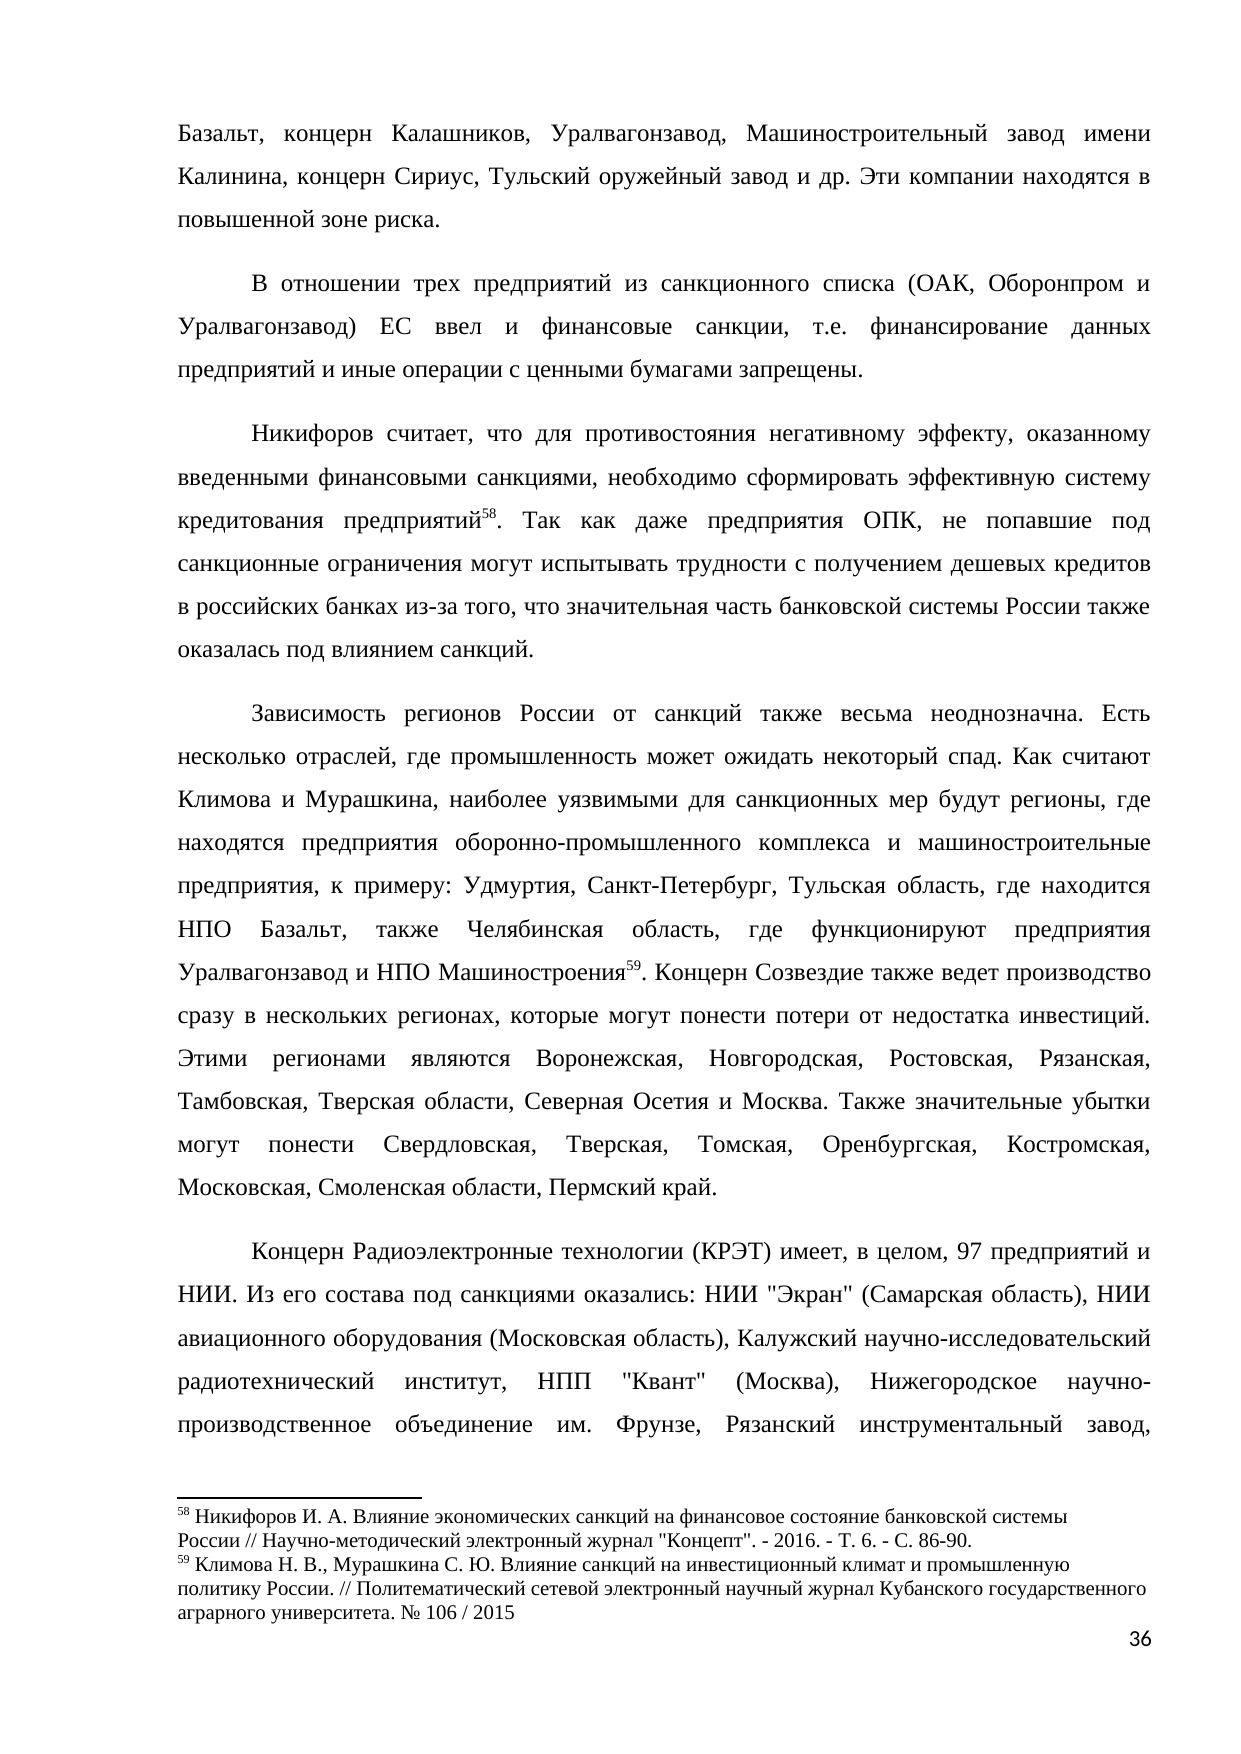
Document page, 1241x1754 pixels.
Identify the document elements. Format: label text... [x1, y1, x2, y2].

text В отношении трех предприятий из санкционного списка (ОАК, Оборонпром и Уралвагонзавод) ЕС ввел и финансовые санкции, т.е. финансирование данных предприятий и иные операции с ценными бумагами запрещены. [177, 268, 1152, 383]
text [177, 1236, 1152, 1438]
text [177, 118, 1152, 233]
text Никифоров считает, что для противостояния негативному эффекту, оказанному введенными финансовыми санкциями, необходимо сформировать эффективную систему кредитования предприятий. Так как даже предприятия ОПК, не попавшие под санкционные ограничения могут испытывать трудности с получением дешевых кредитов в российских банках из-за того, что значительная часть банковской системы России также оказалась под влиянием санкций. [177, 418, 1152, 663]
text Зависимость регионов России от санкций также весьма неоднозначна. Есть несколько отраслей, где промышленность может ожидать некоторый спад. Как считают Климова и Мурашкина, наиболее уязвимыми для санкционных мер будут регионы, где находятся предприятия оборонно-промышленного комплекса и машиностроительные предприятия, к примеру: Удмуртия, Санкт-Петербург, Тульская область, где находится НПО Базальт, также Челябинская область, где функционируют предприятия Уралвагонзавод и НПО Машиностроения. Концерн Созвездие также ведет производство сразу в нескольких регионах, которые могут понести потери от недостатка инвестиций. Этими регионами являются Воронежская, Новгородская, Ростовская, Рязанская, Тамбовская, Тверская области, Северная Осетия и Москва. Также значительные убытки могут понести Свердловская, Тверская, Томская, Оренбургская, Костромская, Московская, Смоленская области, Пермский край. [177, 698, 1152, 1201]
